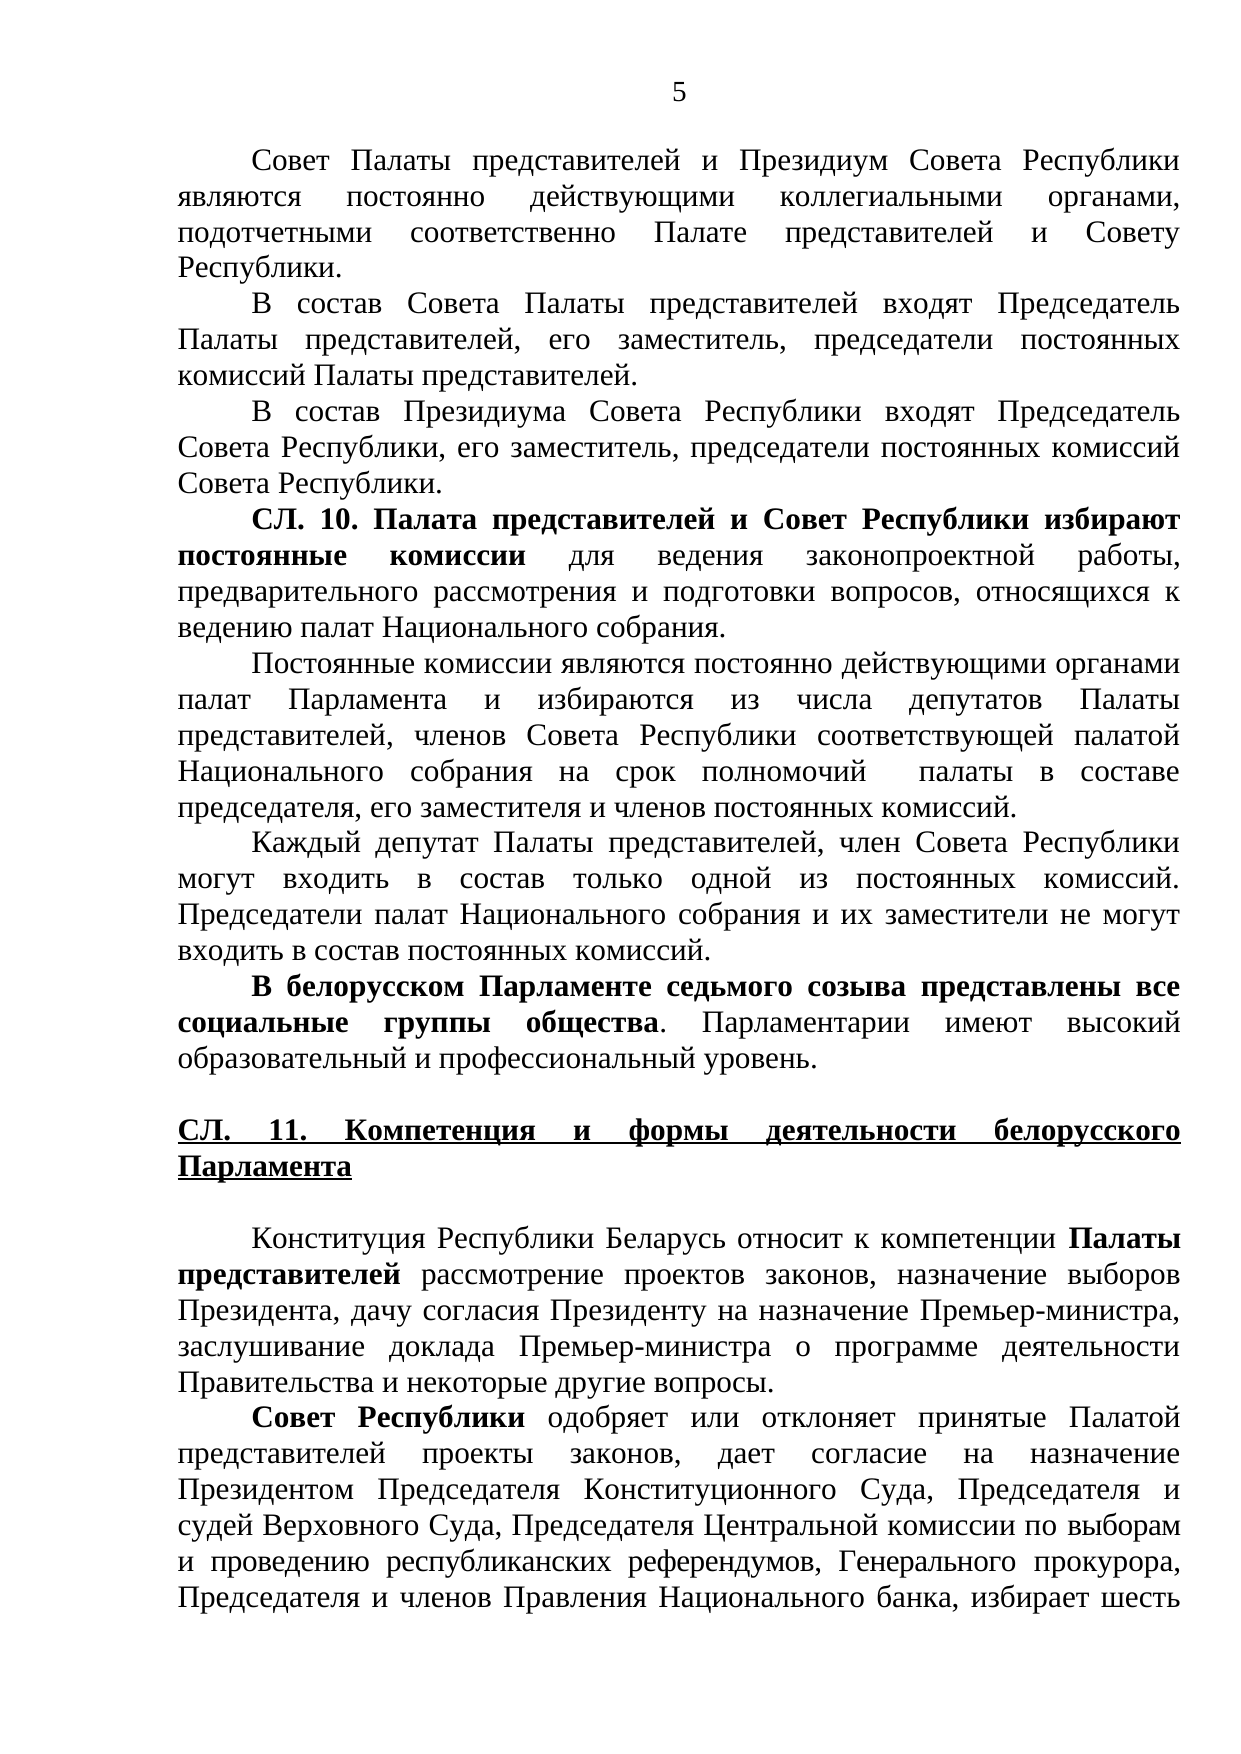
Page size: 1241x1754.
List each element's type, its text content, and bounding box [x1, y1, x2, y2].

text СЛ. 10. Палата представителей и Совет Республики избирают постоянные комиссии для ведения законопроектной работы, предварительного рассмотрения и подготовки вопросов, относящихся к ведению палат Национального собрания. [177, 500, 1181, 644]
text Конституция Республики Беларусь относит к компетенции Палаты представителей рассмотрение проектов законов, назначение выборов Президента, дачу согласия Президенту на назначение Премьер-министра, заслушивание доклада Премьер-министра о программе деятельности Правительства и некоторые другие вопросы. [177, 1219, 1181, 1399]
text Постоянные комиссии являются постоянно действующими органами палат Парламента и избираются из числа депутатов Палаты представителей, членов Совета Республики соответствующей палатой Национального собрания на срок полномочий палаты в составе председателя, его заместителя и членов постоянных комиссий. [177, 644, 1181, 824]
text В состав Совета Палаты представителей входят Председатель Палаты представителей, его заместитель, председатели постоянных комиссий Палаты представителей. [177, 285, 1181, 392]
text СЛ. 11. Компетенция и формы деятельности белорусского Парламента [177, 1143, 1181, 1183]
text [177, 1399, 1181, 1614]
text В белорусском Парламенте седьмого созыва представлены все социальные группы общества. Парламентарии имеют высокий образовательный и профессиональный уровень. [177, 967, 1181, 1075]
text Каждый депутат Палаты представителей, член Совета Республики могут входить в состав только одной из постоянных комиссий. Председатели палат Национального собрания и их заместители не могут входить в состав постоянных комиссий. [177, 824, 1181, 967]
text В состав Президиума Совета Республики входят Председатель Совета Республики, его заместитель, председатели постоянных комиссий Совета Республики. [177, 392, 1181, 500]
text Совет Палаты представителей и Президиум Совета Республики являются постоянно действующими коллегиальными органами, подотчетными соответственно Палате представителей и Совету Республики. [177, 141, 1181, 285]
text СЛ. 11. Компетенция и формы деятельности белорусского Парламента [177, 1111, 1181, 1142]
